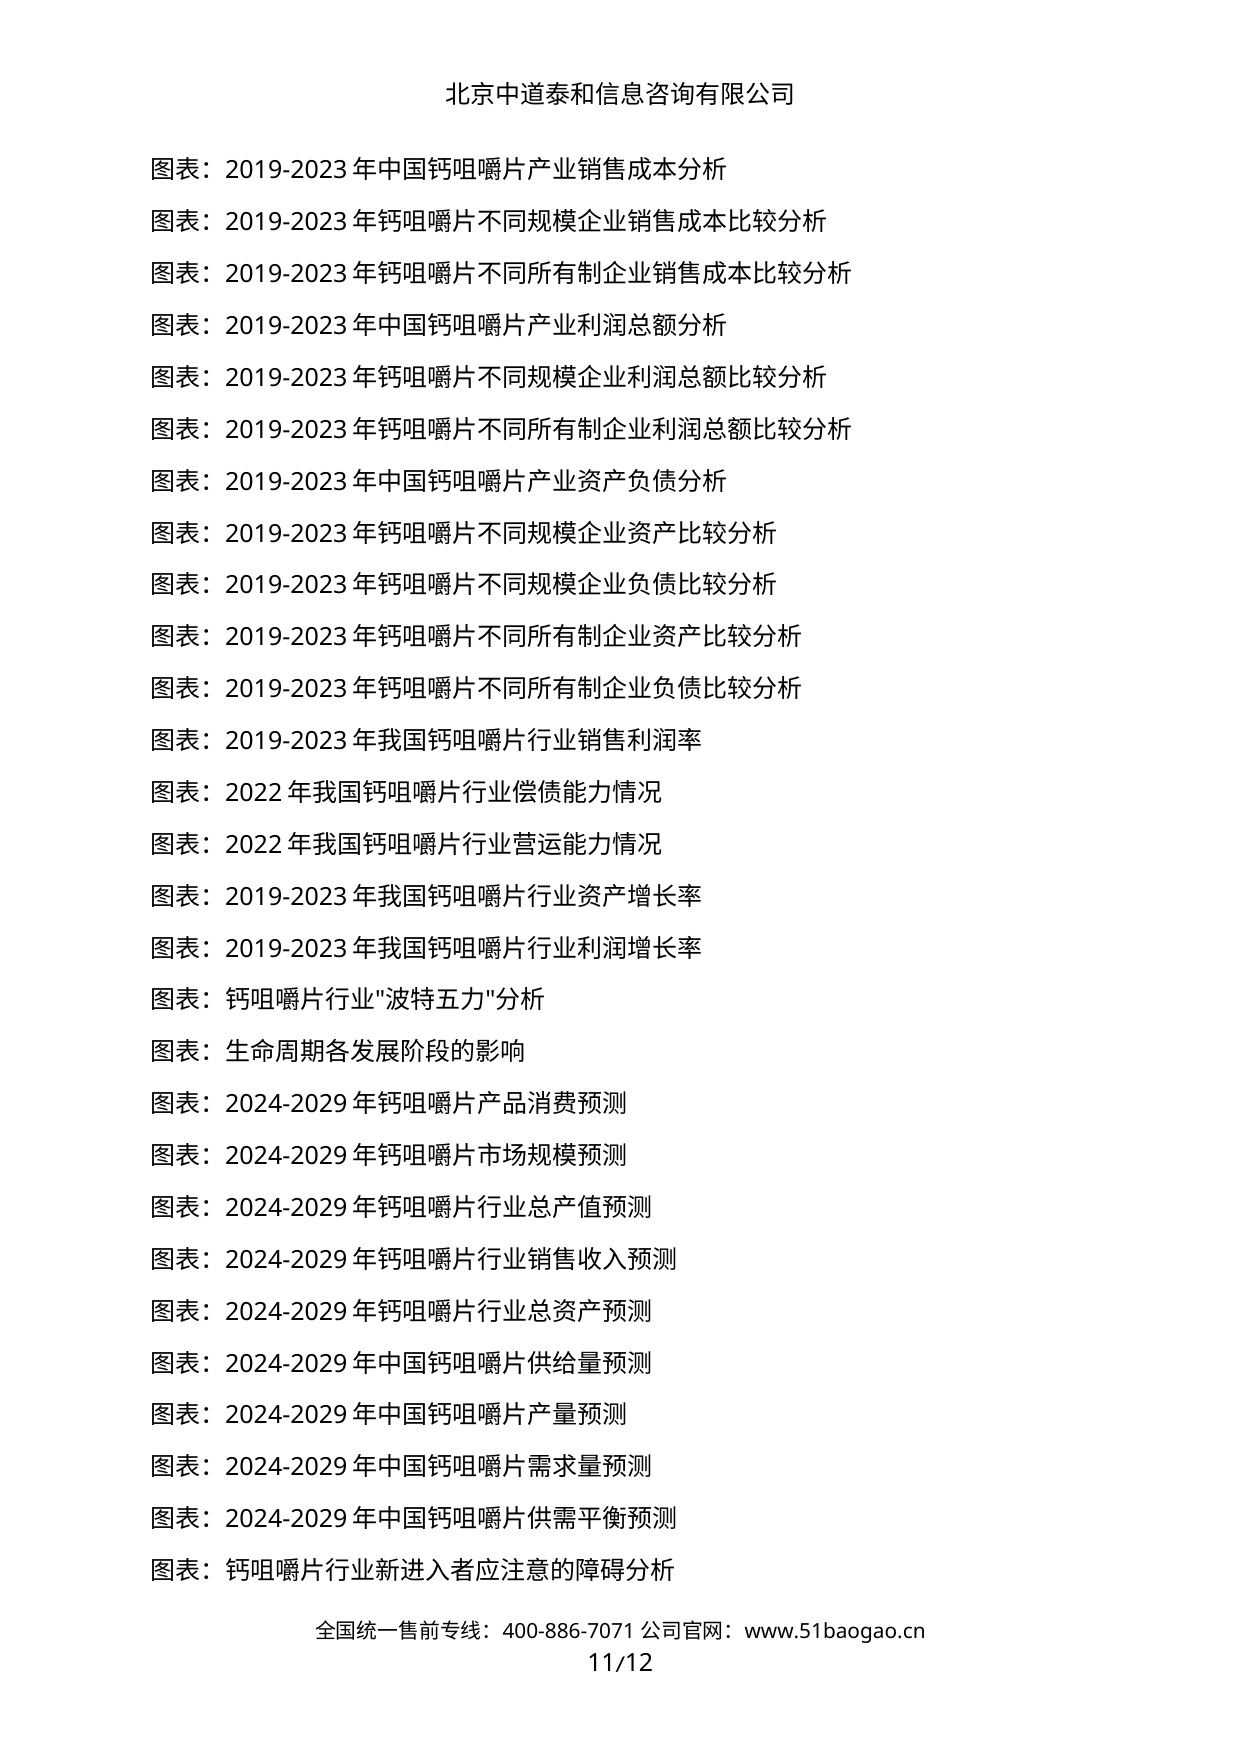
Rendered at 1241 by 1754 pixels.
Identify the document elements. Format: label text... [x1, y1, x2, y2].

text 图表：2024-2029年中国钙咀嚼片产量预测 [150, 1395, 1090, 1431]
text 图表：2019-2023年钙咀嚼片不同规模企业负债比较分析 [150, 565, 1090, 601]
text 图表：2019-2023年钙咀嚼片不同所有制企业资产比较分析 [150, 617, 1090, 653]
text 图表：2024-2029年钙咀嚼片行业销售收入预测 [150, 1239, 1090, 1276]
text 图表：2019-2023年我国钙咀嚼片行业利润增长率 [150, 928, 1090, 964]
text 图表：2024-2029年钙咀嚼片市场规模预测 [150, 1136, 1090, 1172]
text 图表：2019-2023年我国钙咀嚼片行业资产增长率 [150, 876, 1090, 912]
text 图表：2024-2029年钙咀嚼片产品消费预测 [150, 1084, 1090, 1120]
text 图表：2024-2029年中国钙咀嚼片需求量预测 [150, 1447, 1090, 1483]
text 图表：生命周期各发展阶段的影响 [150, 1032, 1090, 1068]
text 图表：2019-2023年钙咀嚼片不同规模企业销售成本比较分析 [150, 202, 1090, 238]
text 图表：2024-2029年钙咀嚼片行业总资产预测 [150, 1291, 1090, 1327]
text 图表：2019-2023年钙咀嚼片不同规模企业利润总额比较分析 [150, 357, 1090, 394]
text 图表：2024-2029年钙咀嚼片行业总产值预测 [150, 1187, 1090, 1224]
text 图表：钙咀嚼片行业新进入者应注意的障碍分析 [150, 1551, 1090, 1587]
text 图表：2022年我国钙咀嚼片行业偿债能力情况 [150, 772, 1090, 809]
text 图表：2022年我国钙咀嚼片行业营运能力情况 [150, 824, 1090, 861]
text 图表：2024-2029年中国钙咀嚼片供给量预测 [150, 1343, 1090, 1379]
text 图表：2019-2023年中国钙咀嚼片产业销售成本分析 [150, 150, 1090, 186]
text 图表：钙咀嚼片行业"波特五力"分析 [150, 980, 1090, 1016]
text 图表：2019-2023年钙咀嚼片不同所有制企业负债比较分析 [150, 669, 1090, 705]
text 图表：2019-2023年我国钙咀嚼片行业销售利润率 [150, 721, 1090, 757]
text 图表：2019-2023年钙咀嚼片不同所有制企业利润总额比较分析 [150, 409, 1090, 446]
text 图表：2019-2023年钙咀嚼片不同规模企业资产比较分析 [150, 513, 1090, 549]
text 图表：2019-2023年中国钙咀嚼片产业利润总额分析 [150, 306, 1090, 342]
text 图表：2019-2023年中国钙咀嚼片产业资产负债分析 [150, 461, 1090, 497]
text 图表：2024-2029年中国钙咀嚼片供需平衡预测 [150, 1499, 1090, 1535]
text 图表：2019-2023年钙咀嚼片不同所有制企业销售成本比较分析 [150, 254, 1090, 290]
